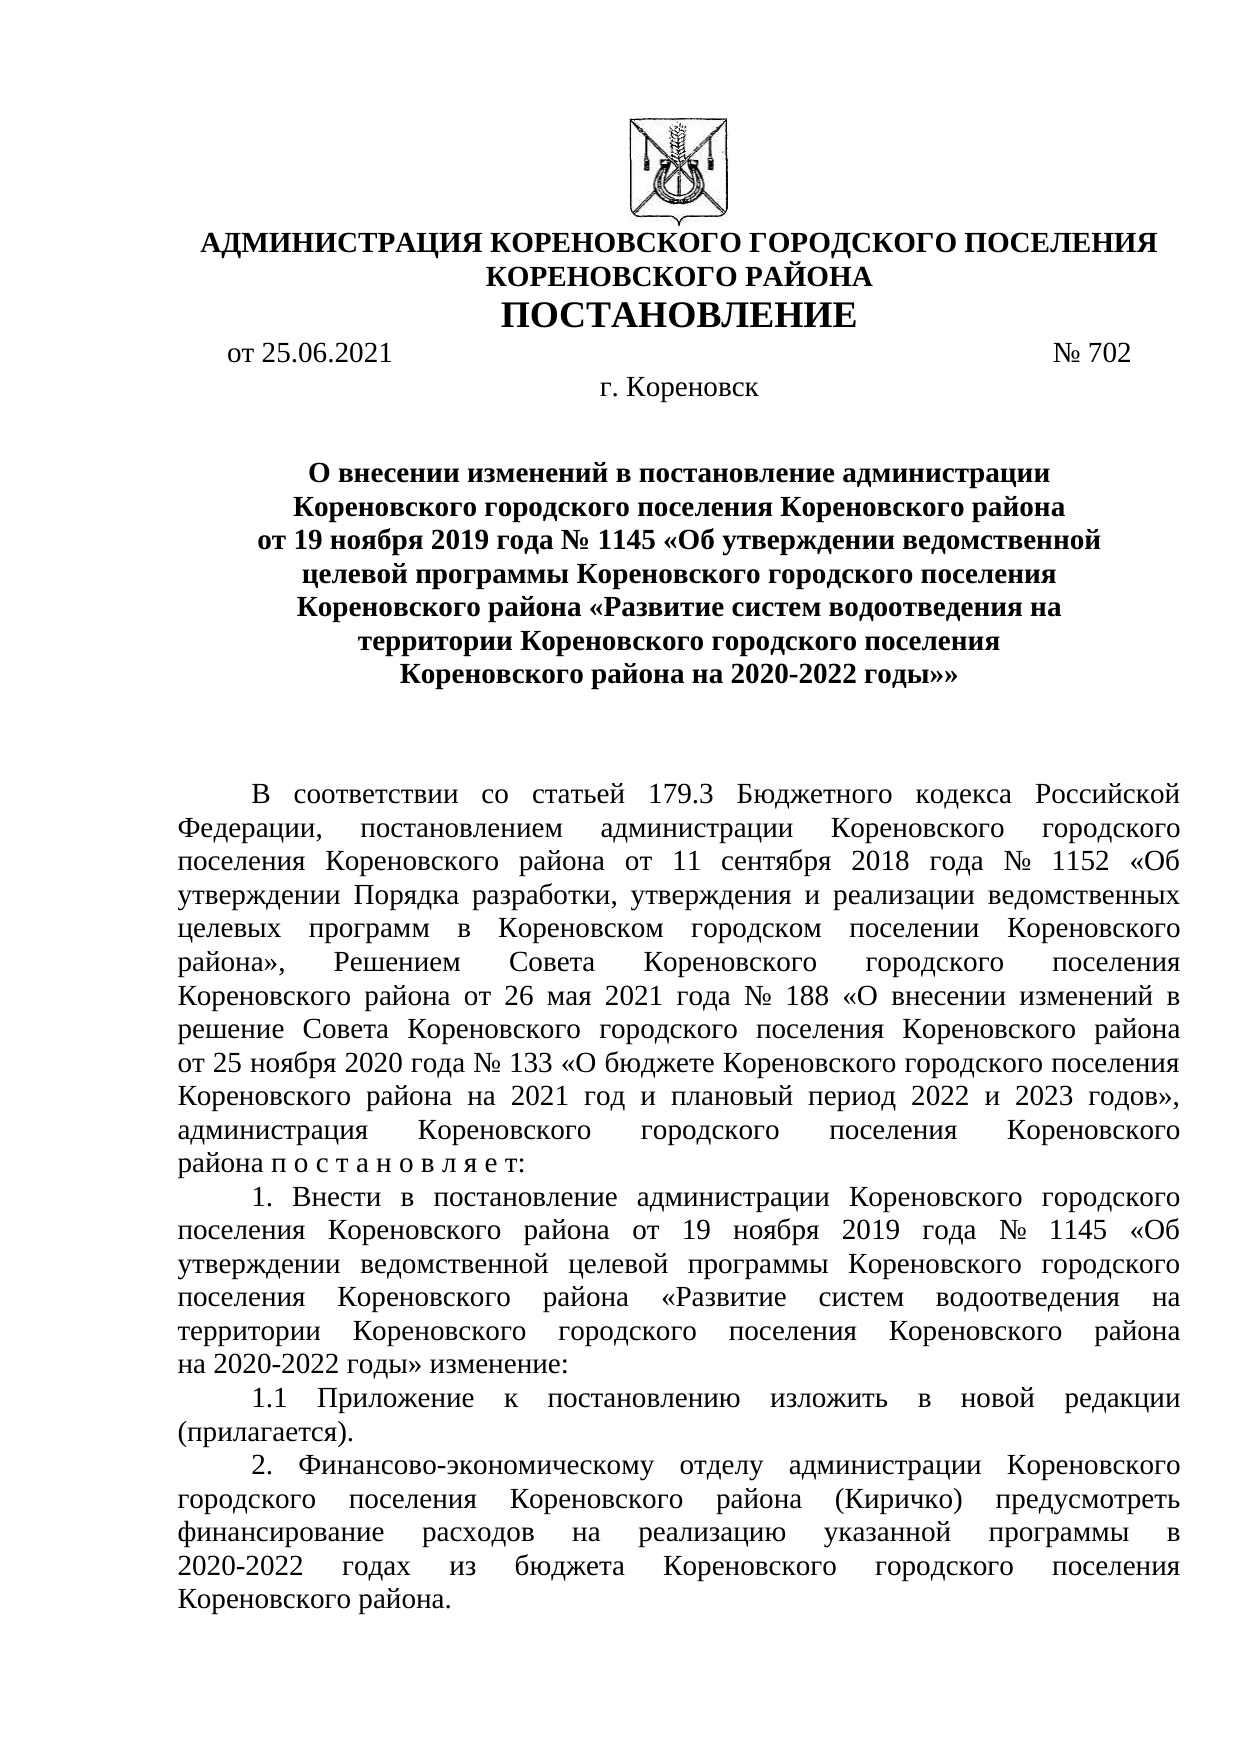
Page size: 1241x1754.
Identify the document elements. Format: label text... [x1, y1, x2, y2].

text Кореновского района на 2020-2022 годы»» [177, 657, 1181, 690]
text В соответствии со статьей 179.3 Бюджетного кодекса Российской Федерации, постановлением администрации Кореновского городского поселения Кореновского района от 11 сентября 2018 года № 1152 «Об утверждении Порядка разработки, утверждения и реализации ведомственных целевых программ в Кореновском городском поселении Кореновского района», Решением Совета Кореновского городского поселения Кореновского района от 26 мая 2021 года № 188 «О внесении изменений в решение Совета Кореновского городского поселения Кореновского района от 25 ноября 2020 года № 133 «О бюджете Кореновского городского поселения Кореновского района на 2021 год и плановый период 2022 и 2023 годов», администрация Кореновского городского поселения Кореновского района п о с т а н о в л я е т: [177, 776, 1181, 1179]
text Кореновского городского поселения Кореновского района [177, 489, 1181, 522]
picture [629, 118, 729, 226]
text целевой программы Кореновского городского поселения [177, 556, 1181, 589]
text 1. Внести в постановление администрации Кореновского городского поселения Кореновского района от 19 ноября 2019 года № 1145 «Об утверждении ведомственной целевой программы Кореновского городского поселения Кореновского района «Развитие систем водоотведения на территории Кореновского городского поселения Кореновского района на 2020-2022 годы» изменение: [177, 1179, 1181, 1380]
text от 19 ноября 2019 года № 1145 «Об утверждении ведомственной [177, 522, 1181, 556]
text территории Кореновского городского поселения [177, 623, 1181, 657]
text от 25.06.2021 № 702 [177, 336, 1181, 369]
text 1.1 Приложение к постановлению изложить в новой редакции (прилагается). [177, 1380, 1181, 1447]
text АДМИНИСТРАЦИЯ КОРЕНОВСКОГО ГОРОДСКОГО ПОСЕЛЕНИЯ [177, 225, 1181, 259]
text г. Кореновск [177, 369, 1181, 403]
text КОРЕНОВСКОГО РАЙОНА [177, 259, 1181, 292]
text 2. Финансово-экономическому отделу администрации Кореновского городского поселения Кореновского района (Киричко) предусмотреть финансирование расходов на реализацию указанной программы в 2020-2022 годах из бюджета Кореновского городского поселения Кореновского района. [177, 1447, 1181, 1615]
text О внесении изменений в постановление администрации [177, 455, 1181, 489]
text ПОСТАНОВЛЕНИЕ [177, 292, 1181, 336]
text Кореновского района «Развитие систем водоотведения на [177, 589, 1181, 623]
